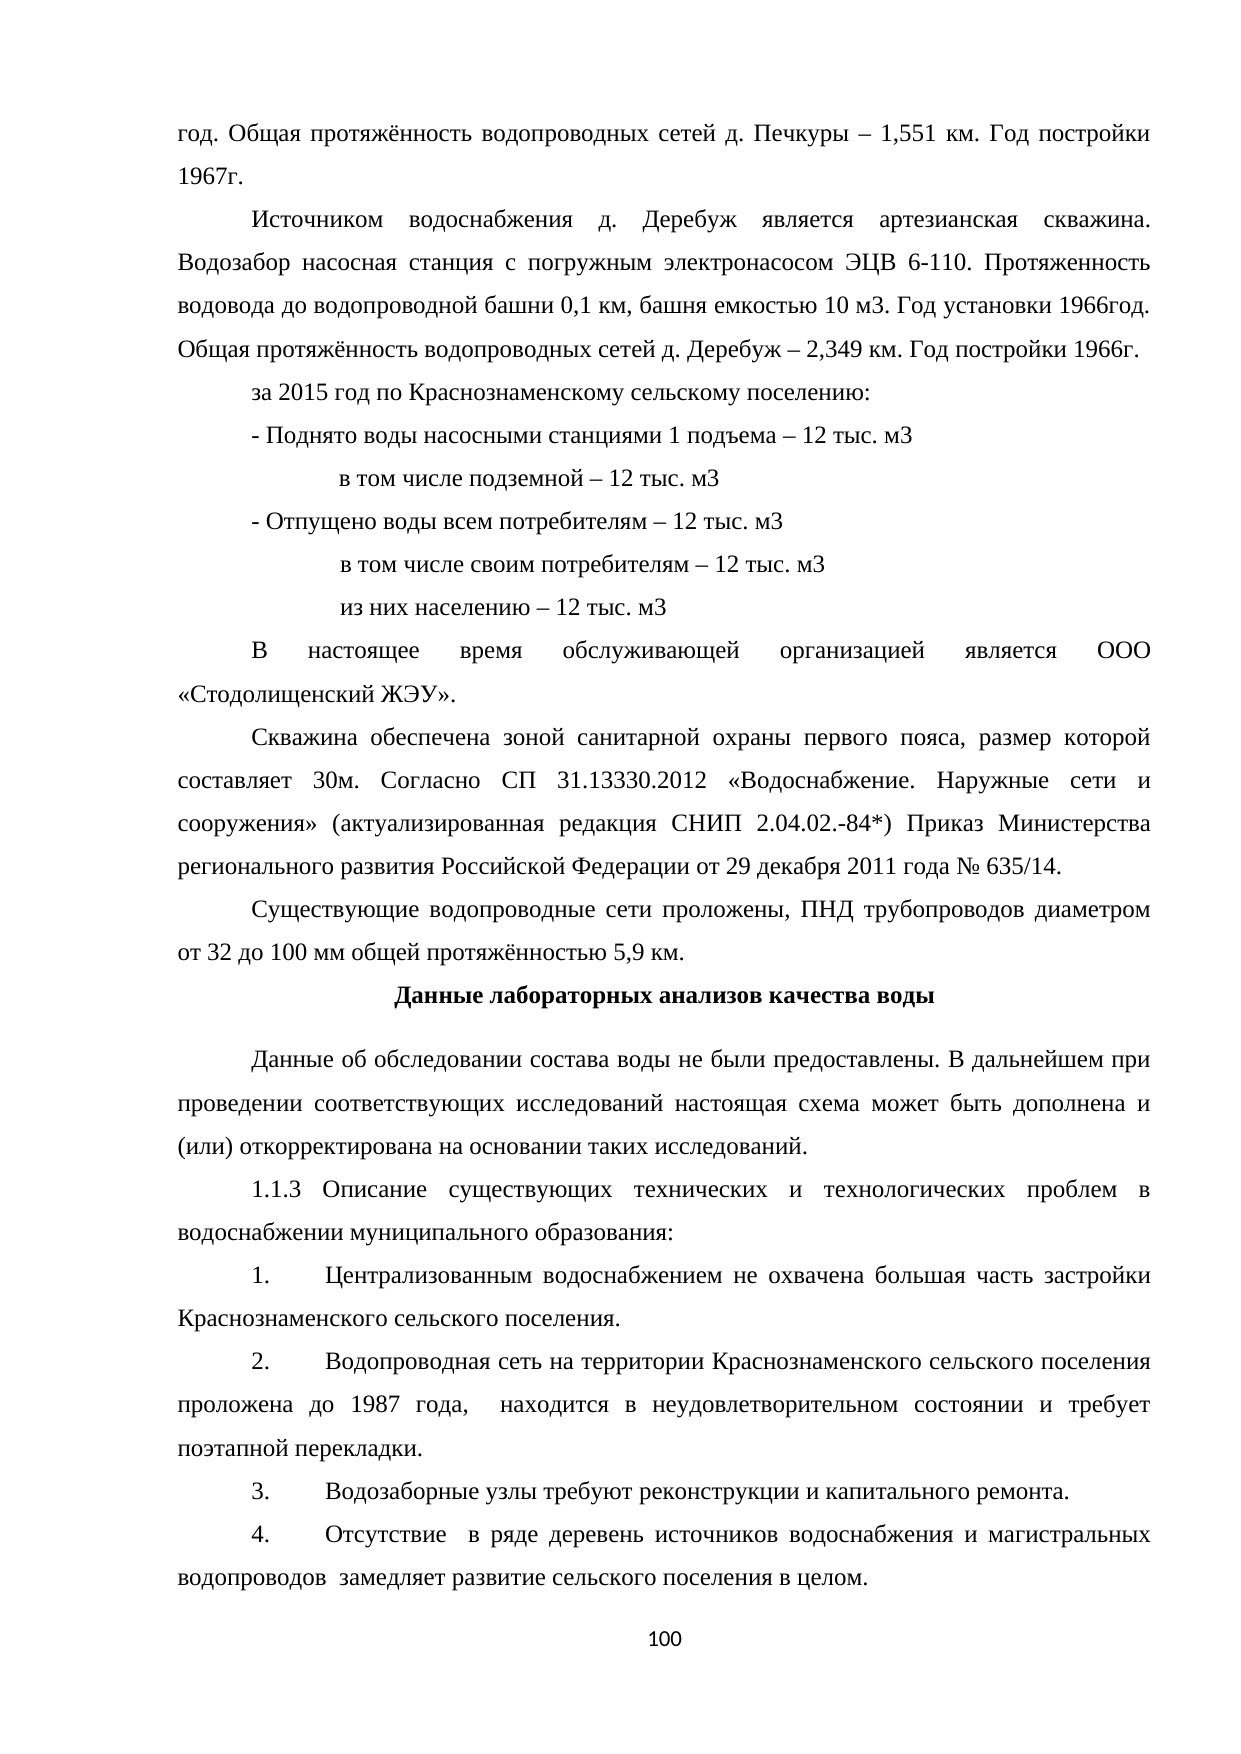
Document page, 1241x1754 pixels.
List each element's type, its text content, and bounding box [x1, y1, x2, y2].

text 1.1.3 Описание существующих технических и технологических проблем в водоснабжении муниципального образования: [177, 1174, 1152, 1246]
text - Поднято воды насосными станциями 1 подъема – 12 тыс. м3 [177, 420, 1152, 449]
text за 2015 год по Краснознаменскому сельскому поселению: [177, 377, 1152, 406]
text 3. Водозаборные узлы требуют реконструкции и капитального ремонта. [177, 1476, 1152, 1504]
text в том числе подземной – 12 тыс. м3 [177, 463, 1152, 492]
text Существующие водопроводные сети проложены, ПНД трубопроводов диаметром от 32 до 100 мм общей протяжённостью 5,9 км. [177, 894, 1152, 966]
text в том числе своим потребителям – 12 тыс. м3 [177, 549, 1152, 578]
text - Отпущено воды всем потребителям – 12 тыс. м3 [177, 506, 1152, 535]
text Источником водоснабжения д. Деребуж является артезианская скважина. Водозабор насосная станция с погружным электронасосом ЭЦВ 6-110. Протяженность водовода до водопроводной башни 0,1 км, башня емкостью 10 м3. Год установки 1966год. Общая протяжённость водопроводных сетей д. Деребуж – 2,349 км. Год постройки 1966г. [177, 204, 1152, 362]
text 4. Отсутствие в ряде деревень источников водоснабжения и магистральных водопроводов замедляет развитие сельского поселения в целом. [177, 1519, 1152, 1591]
text Данные об обследовании состава воды не были предоставлены. В дальнейшем при проведении соответствующих исследований настоящая схема может быть дополнена и (или) откорректирована на основании таких исследований. [177, 1044, 1152, 1159]
text Скважина обеспечена зоной санитарной охраны первого пояса, размер которой составляет 30м. Согласно СП 31.13330.2012 «Водоснабжение. Наружные сети и сооружения» (актуализированная редакция СНИП 2.04.02.-84*) Приказ Министерства регионального развития Российской Федерации от 29 декабря 2011 года № 635/14. [177, 722, 1152, 880]
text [177, 118, 1152, 190]
text В настоящее время обслуживающей организацией является ООО «Стодолищенский ЖЭУ». [177, 636, 1152, 707]
text 1. Централизованным водоснабжением не охвачена большая часть застройки Краснознаменского сельского поселения. [177, 1260, 1152, 1332]
text из них населению – 12 тыс. м3 [177, 592, 1152, 621]
text Данные лабораторных анализов качества воды [177, 981, 1152, 1009]
text 2. Водопроводная сеть на территории Краснознаменского сельского поселения проложена до 1987 года, находится в неудовлетворительном состоянии и требует поэтапной перекладки. [177, 1346, 1152, 1461]
